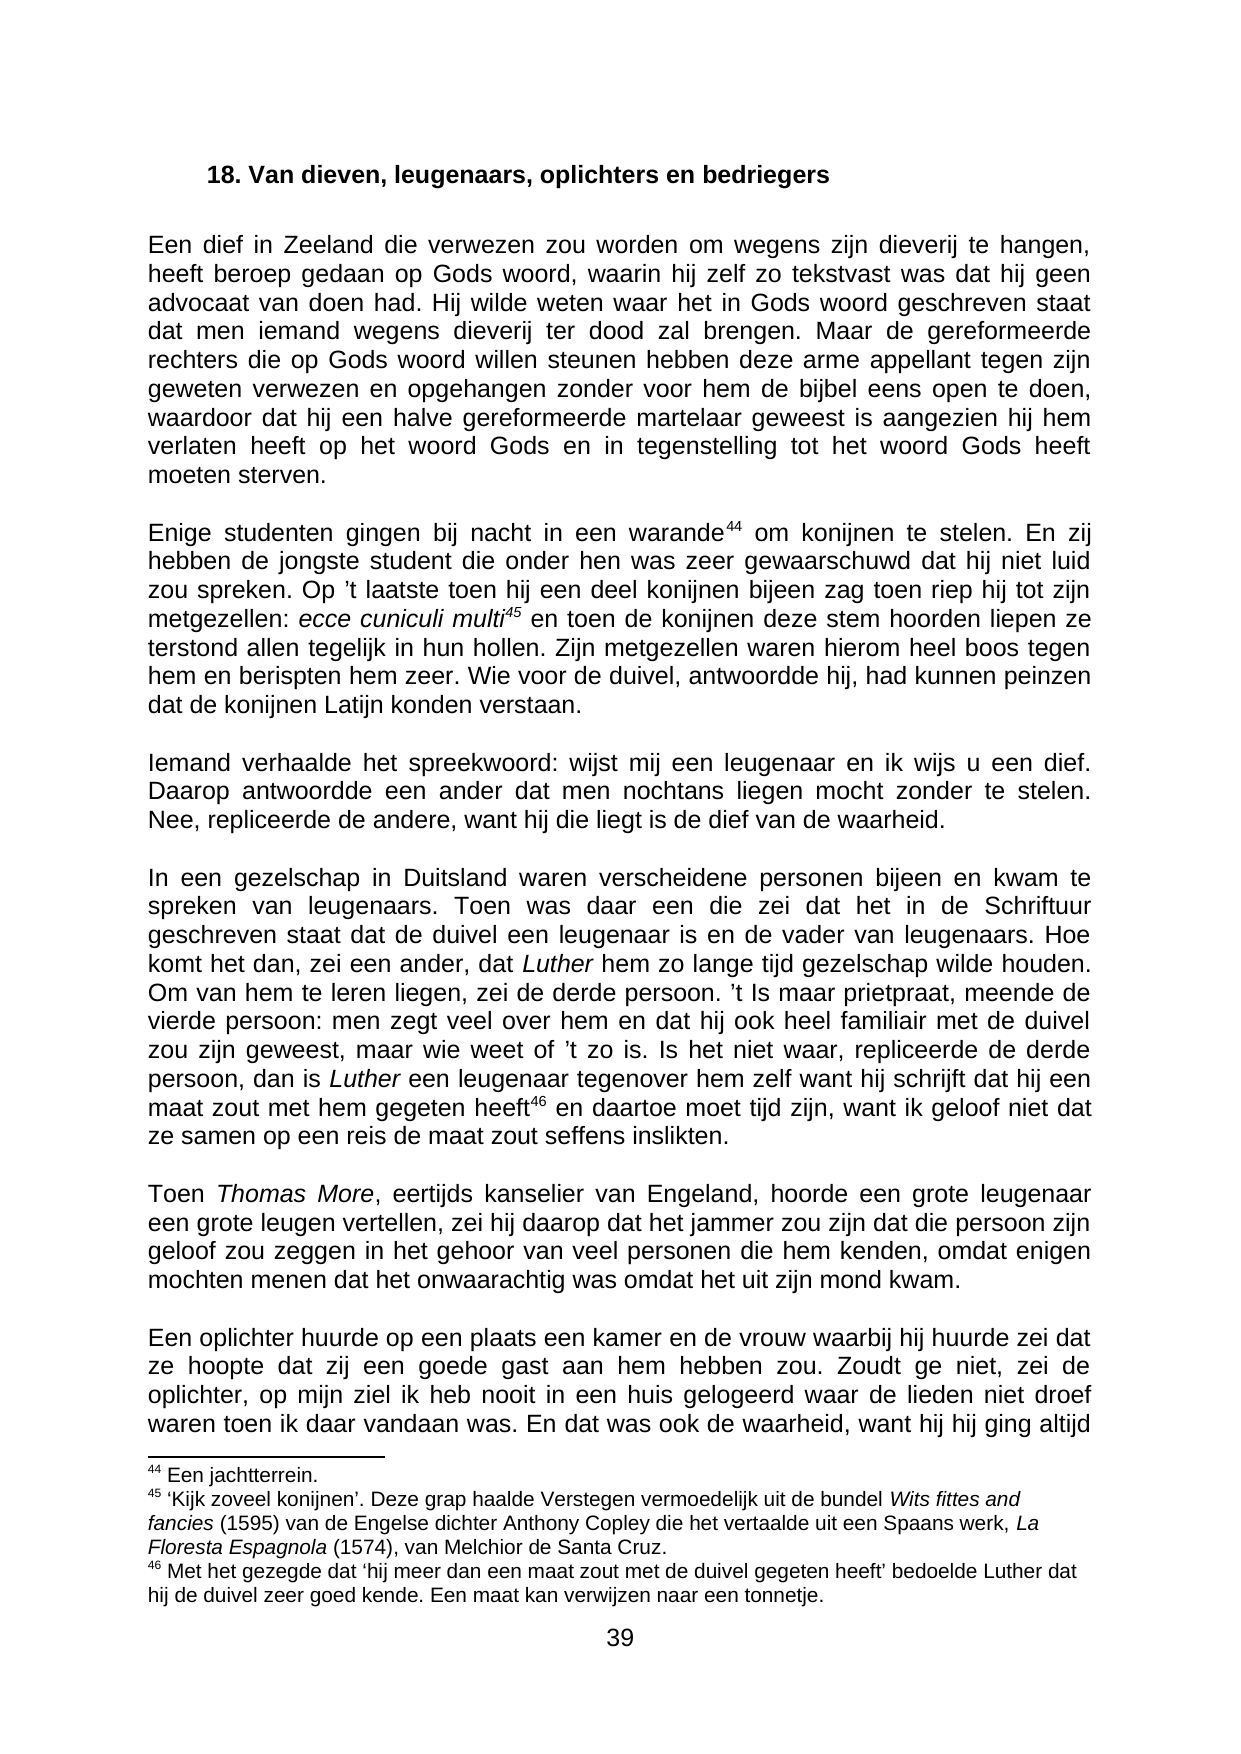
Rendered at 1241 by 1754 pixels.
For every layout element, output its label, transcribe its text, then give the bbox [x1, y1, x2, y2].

text Enige studenten gingen bij nacht in een warande om konijnen te stelen. En zij hebben de jongste student die onder hen was zeer gewaarschuwd dat hij niet luid zou spreken. Op ’t laatste toen hij een deel konijnen bijeen zag toen riep hij tot zijn metgezellen: ecce cuniculi multi en toen de konijnen deze stem hoorden liepen ze terstond allen tegelijk in hun hollen. Zijn metgezellen waren hierom heel boos tegen hem en berispten hem zeer. Wie voor de duivel, antwoordde hij, had kunnen peinzen dat de konijnen Latijn konden verstaan. [148, 518, 1093, 719]
text In een gezelschap in Duitsland waren verscheidene personen bijeen en kwam te spreken van leugenaars. Toen was daar een die zei dat het in de Schriftuur geschreven staat dat de duivel een leugenaar is en de vader van leugenaars. Hoe komt het dan, zei een ander, dat Luther hem zo lange tijd gezelschap wilde houden. Om van hem te leren liegen, zei de derde persoon. ’t Is maar prietpraat, meende de vierde persoon: men zegt veel over hem en dat hij ook heel familiair met de duivel zou zijn geweest, maar wie weet of ’t zo is. Is het niet waar, repliceerde de derde persoon, dan is Luther een leugenaar tegenover hem zelf want hij schrijft dat hij een maat zout met hem gegeten heeft en daartoe moet tijd zijn, want ik geloof niet dat ze samen op een reis de maat zout seffens inslikten. [148, 863, 1093, 1150]
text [148, 1323, 1093, 1438]
text 18. Van dieven, leugenaars, oplichters en bedriegers [148, 160, 1093, 189]
text Toen Thomas More, eertijds kanselier van Engeland, hoorde een grote leugenaar een grote leugen vertellen, zei hij daarop dat het jammer zou zijn dat die persoon zijn geloof zou zeggen in het gehoor van veel personen die hem kenden, omdat enigen mochten menen dat het onwaarachtig was omdat het uit zijn mond kwam. [148, 1179, 1093, 1294]
text Een dief in Zeeland die verwezen zou worden om wegens zijn dieverij te hangen, heeft beroep gedaan op Gods woord, waarin hij zelf zo tekstvast was dat hij geen advocaat van doen had. Hij wilde weten waar het in Gods woord geschreven staat dat men iemand wegens dieverij ter dood zal brengen. Maar de gereformeerde rechters die op Gods woord willen steunen hebben deze arme appellant tegen zijn geweten verwezen en opgehangen zonder voor hem de bijbel eens open te doen, waardoor dat hij een halve gereformeerde martelaar geweest is aangezien hij hem verlaten heeft op het woord Gods en in tegenstelling tot het woord Gods heeft moeten sterven. [148, 230, 1093, 489]
text Iemand verhaalde het spreekwoord: wijst mij een leugenaar en ik wijs u een dief. Daarop antwoordde een ander dat men nochtans liegen mocht zonder te stelen. Nee, repliceerde de andere, want hij die liegt is de dief van de waarheid. [148, 748, 1093, 834]
